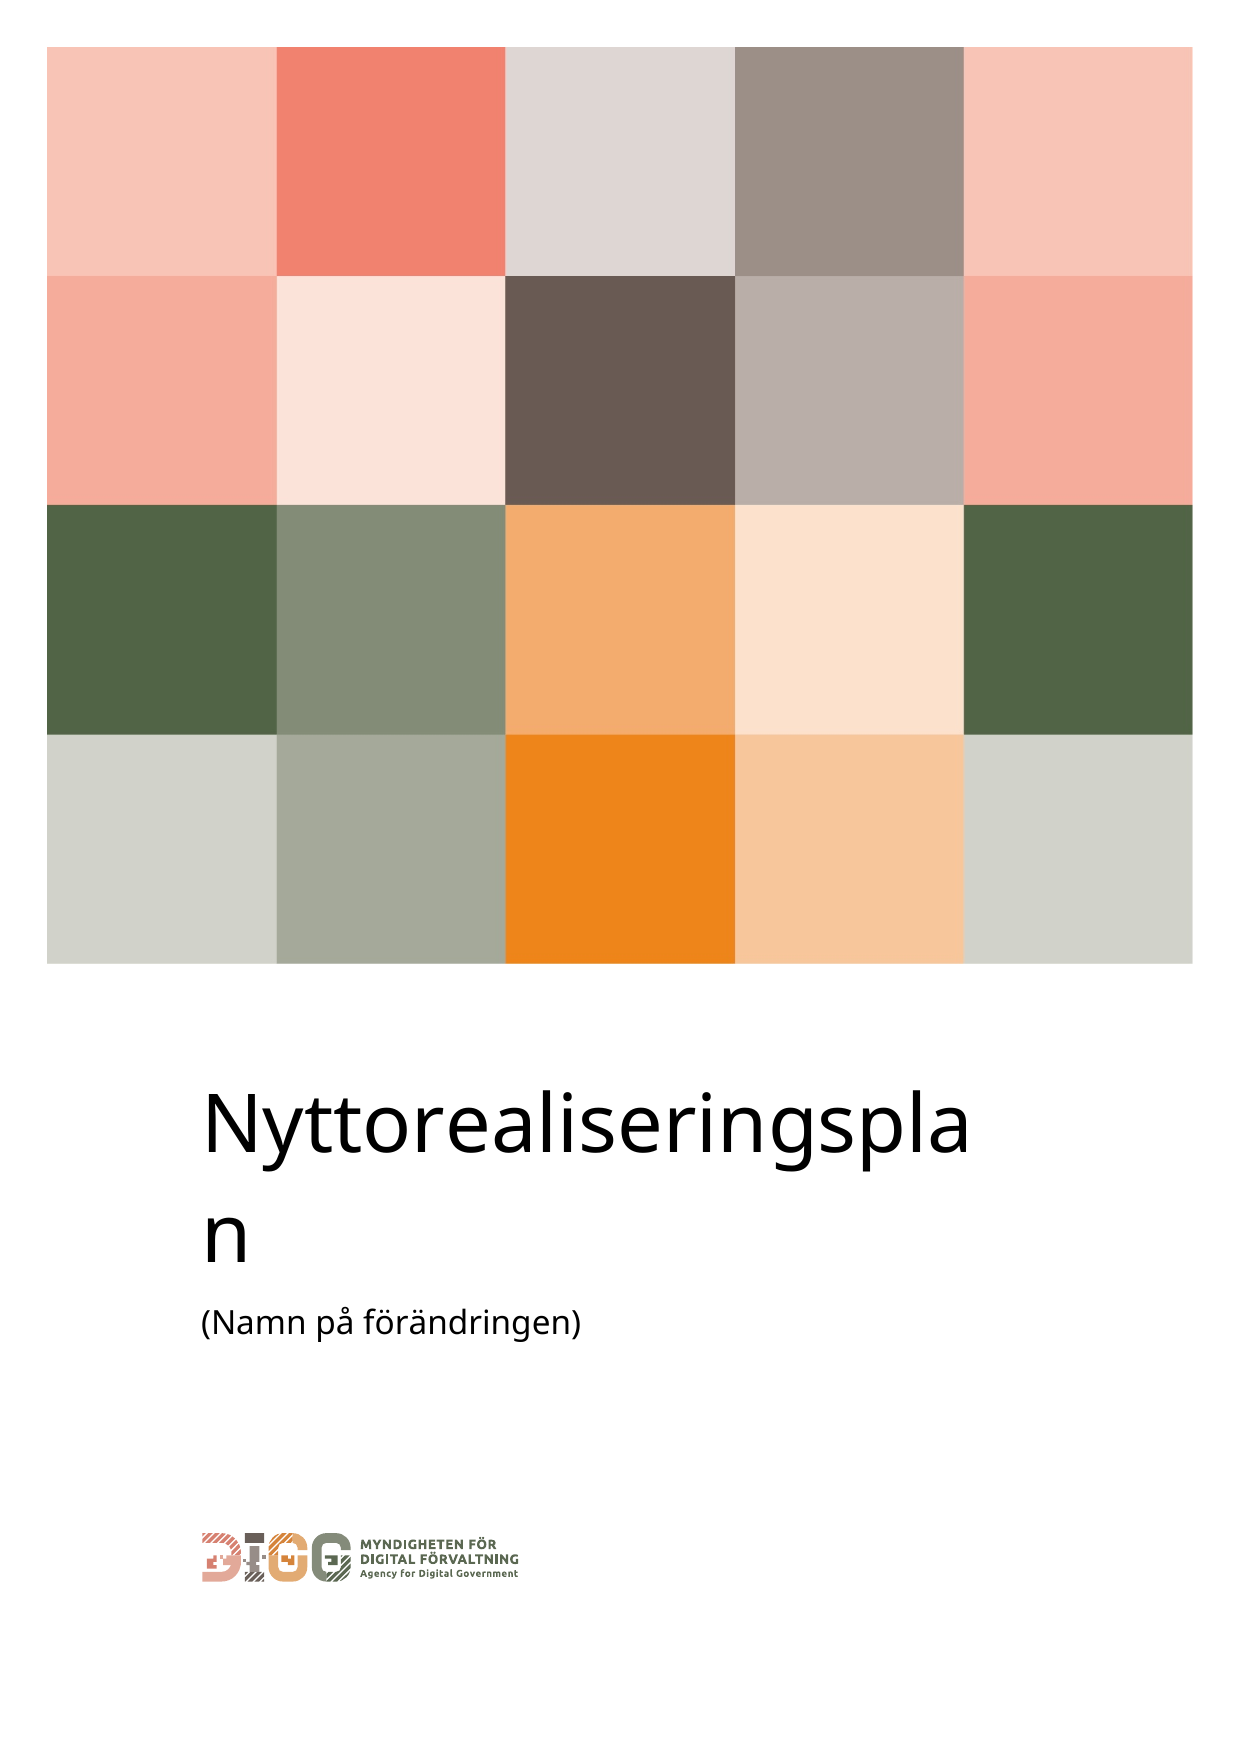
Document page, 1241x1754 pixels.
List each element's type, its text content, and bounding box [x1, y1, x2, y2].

picture [47, 47, 1193, 964]
title Nyttorealiseringsplan [201, 1065, 1013, 1287]
subtitle (Namn på förändringen) [201, 1299, 1013, 1344]
